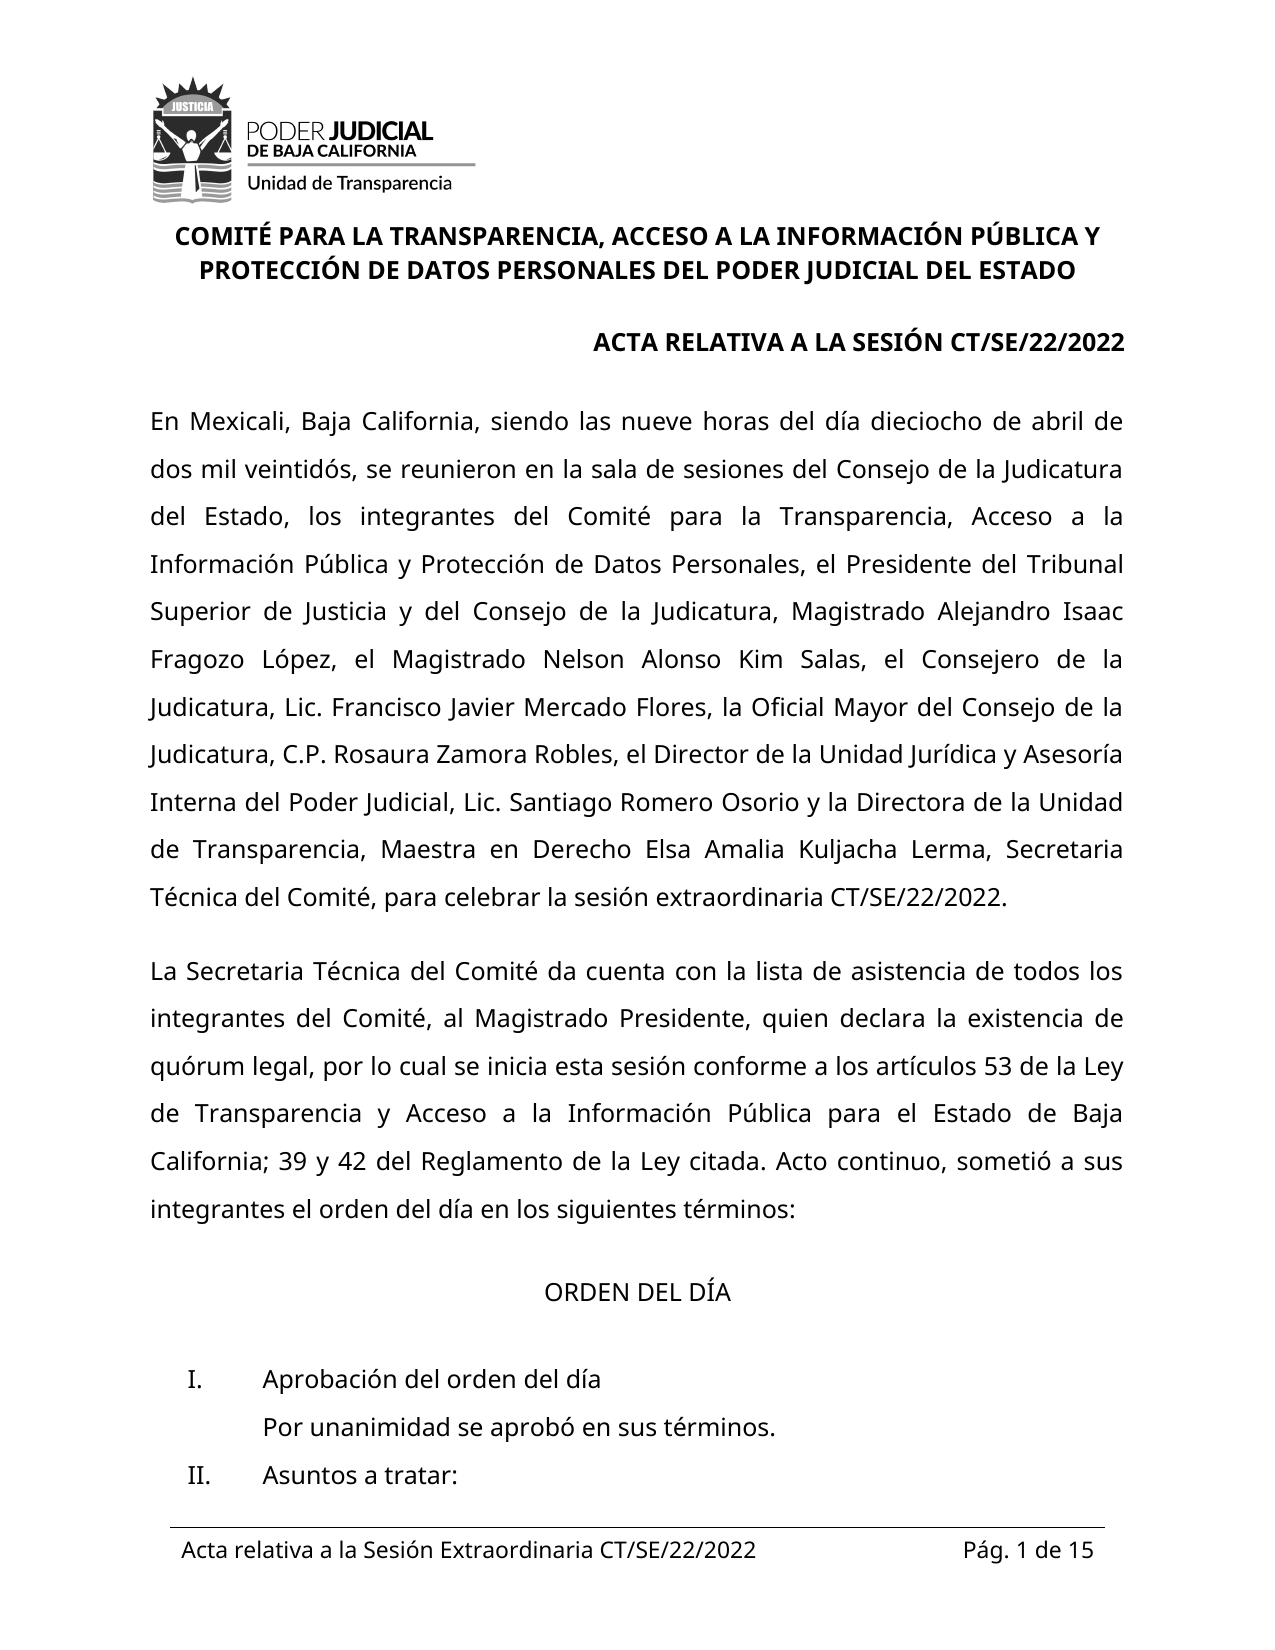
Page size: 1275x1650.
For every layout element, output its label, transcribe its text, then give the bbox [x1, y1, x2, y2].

text ACTA RELATIVA A LA SESIÓN CT/SE/22/2022 [150, 325, 1125, 359]
text La Secretaria Técnica del Comité da cuenta con la lista de asistencia de todos los integrantes del Comité, al Magistrado Presidente, quien declara la existencia de quórum legal, por lo cual se inicia esta sesión conforme a los artículos 53 de la Ley de Transparencia y Acceso a la Información Pública para el Estado de Baja California; 39 y 42 del Reglamento de la Ley citada. Acto continuo, sometió a sus integrantes el orden del día en los siguientes términos: [150, 953, 1125, 1225]
text ORDEN DEL DÍA [150, 1275, 1125, 1309]
text COMITÉ PARA LA TRANSPARENCIA, ACCESO A LA INFORMACIÓN PÚBLICA Y PROTECCIÓN DE DATOS PERSONALES DEL PODER JUDICIAL DEL ESTADO [150, 219, 1125, 287]
list Por unanimidad se aprobó en sus términos. [262, 1410, 1125, 1444]
text En Mexicali, Baja California, siendo las nueve horas del día dieciocho de abril de dos mil veintidós, se reunieron en la sala de sesiones del Consejo de la Judicatura del Estado, los integrantes del Comité para la Transparencia, Acceso a la Información Pública y Protección de Datos Personales, el Presidente del Tribunal Superior de Justicia y del Consejo de la Judicatura, Magistrado Alejandro Isaac Fragozo López, el Magistrado Nelson Alonso Kim Salas, el Consejero de la Judicatura, Lic. Francisco Javier Mercado Flores, la Oficial Mayor del Consejo de la Judicatura, C.P. Rosaura Zamora Robles, el Director de la Unidad Jurídica y Asesoría Interna del Poder Judicial, Lic. Santiago Romero Osorio y la Directora de la Unidad de Transparencia, Maestra en Derecho Elsa Amalia Kuljacha Lerma, Secretaria Técnica del Comité, para celebrar la sesión extraordinaria CT/SE/22/2022. [150, 404, 1125, 914]
list Aprobación del orden del día [187, 1362, 1125, 1396]
list Asuntos a tratar: [187, 1457, 1125, 1491]
